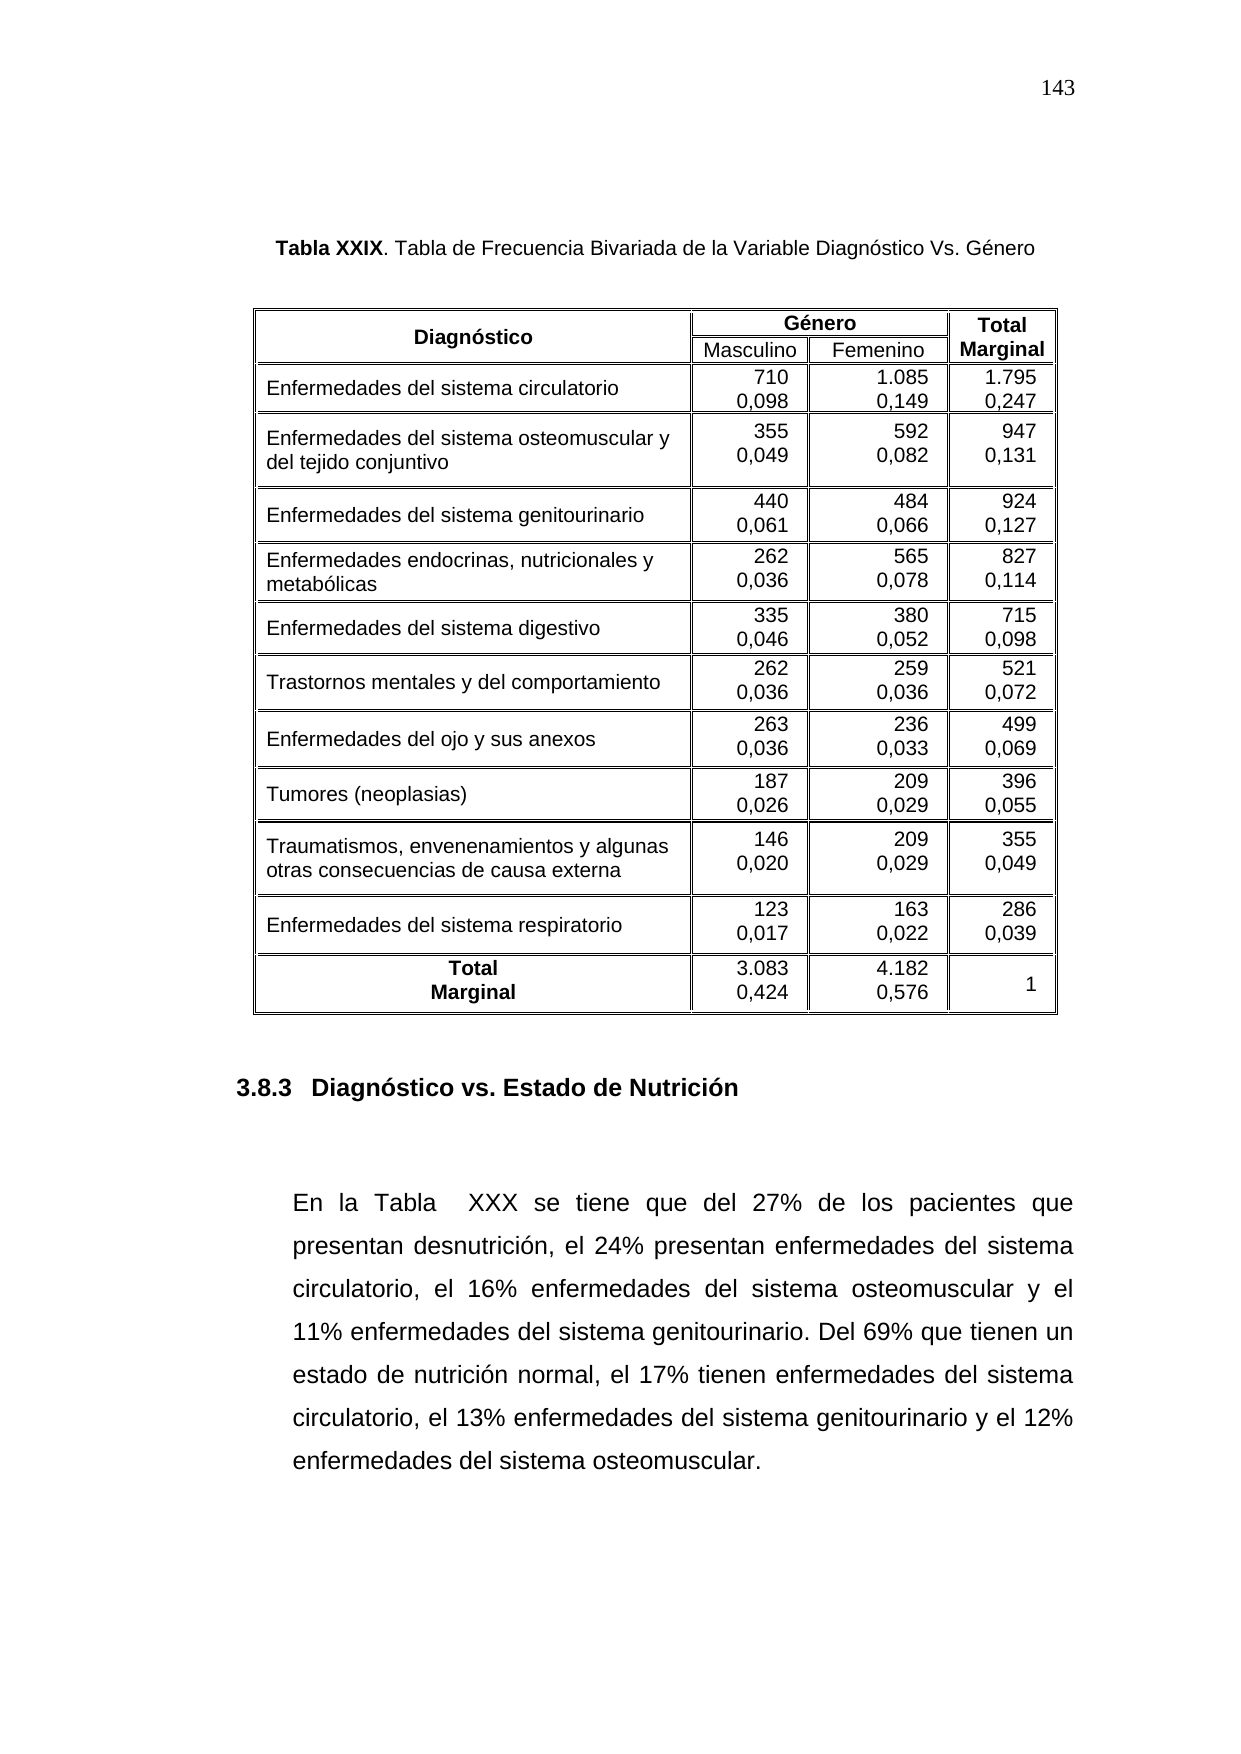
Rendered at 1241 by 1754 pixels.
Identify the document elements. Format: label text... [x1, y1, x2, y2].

list Diagnóstico vs. Estado de Nutrición [236, 1072, 1075, 1101]
table_cell 262 0,036 [693, 544, 807, 600]
table_cell 1 [948, 953, 1056, 1012]
table_cell 123 0,017 [693, 897, 807, 953]
table_cell 236 0,033 [810, 712, 947, 766]
table_cell 263 0,036 [693, 712, 807, 766]
table_header Género [692, 311, 948, 335]
text En se tiene que del 27% de los pacientes que presentan desnutrición, el 24% presentan enfermedades del sistema circulatorio, el 16% enfermedades del sistema osteomuscular y el 11% enfermedades del sistema genitourinario. Del 69% que tienen un estado de nutrición normal, el 17% tienen enfermedades del sistema circulatorio, el 13% enfermedades del sistema genitourinario y el 12% enfermedades del sistema osteomuscular. [292, 1187, 1075, 1475]
table_cell 335 0,046 [693, 603, 807, 653]
table_cell 163 0,022 [810, 897, 947, 953]
table_cell 4.182 0,576 [808, 956, 948, 1012]
table_cell 355 0,049 [948, 819, 1056, 894]
table_cell 209 0,029 [810, 823, 947, 894]
table_cell 1.085 0,149 [810, 365, 947, 411]
table_cell 286 0,039 [950, 894, 1055, 953]
table_cell 499 0,069 [950, 709, 1055, 766]
table_cell 396 0,055 [950, 766, 1055, 819]
table_cell Tumores (neoplasias) [256, 766, 690, 819]
table_cell 827 0,114 [948, 541, 1056, 600]
table_cell Enfermedades del sistema genitourinario [255, 486, 692, 541]
table_cell 484 0,066 [810, 489, 947, 541]
table_cell 259 0,036 [810, 656, 947, 709]
table_cell 262 0,036 [693, 656, 807, 709]
table_cell 710 0,098 [693, 365, 807, 411]
table_cell Enfermedades endocrinas, nutricionales y metabólicas [255, 541, 692, 600]
table_cell 187 0,026 [693, 769, 807, 819]
table_header Diagnóstico [255, 309, 692, 362]
table_cell 209 0,029 [810, 769, 947, 819]
table_header Total Marginal [948, 311, 1055, 362]
table_cell Trastornos mentales y del comportamiento [256, 653, 690, 709]
table_cell 924 0,127 [948, 486, 1056, 541]
table_cell 3.083 0,424 [692, 956, 808, 1012]
table_cell 440 0,061 [693, 489, 807, 541]
table_cell Enfermedades del sistema osteomuscular y del tejido conjuntivo [255, 411, 692, 486]
table_cell 380 0,052 [810, 603, 947, 653]
table_cell 521 0,072 [950, 653, 1055, 709]
table_cell 947 0,131 [948, 411, 1056, 486]
table_cell Enfermedades del ojo y sus anexos [256, 709, 690, 766]
table_cell Enfermedades del sistema circulatorio [255, 362, 692, 411]
table_cell 715 0,098 [948, 600, 1056, 653]
table_cell 565 0,078 [810, 544, 947, 600]
table_cell Total Marginal [255, 953, 692, 1012]
table_cell 146 0,020 [693, 823, 807, 894]
table_cell Enfermedades del sistema digestivo [255, 600, 692, 653]
table_cell Traumatismos, envenenamientos y algunas otras consecuencias de causa externa [255, 819, 692, 894]
table_cell Masculino [693, 338, 807, 362]
table_cell Enfermedades del sistema respiratorio [256, 894, 690, 953]
table_cell Femenino [810, 338, 947, 362]
table_cell 355 0,049 [693, 414, 807, 486]
table_cell 1.795 0,247 [948, 362, 1056, 411]
table_cell 592 0,082 [810, 414, 947, 486]
text Tabla XXIX. Tabla de Frecuencia Bivariada de Vs. Género [236, 236, 1075, 260]
